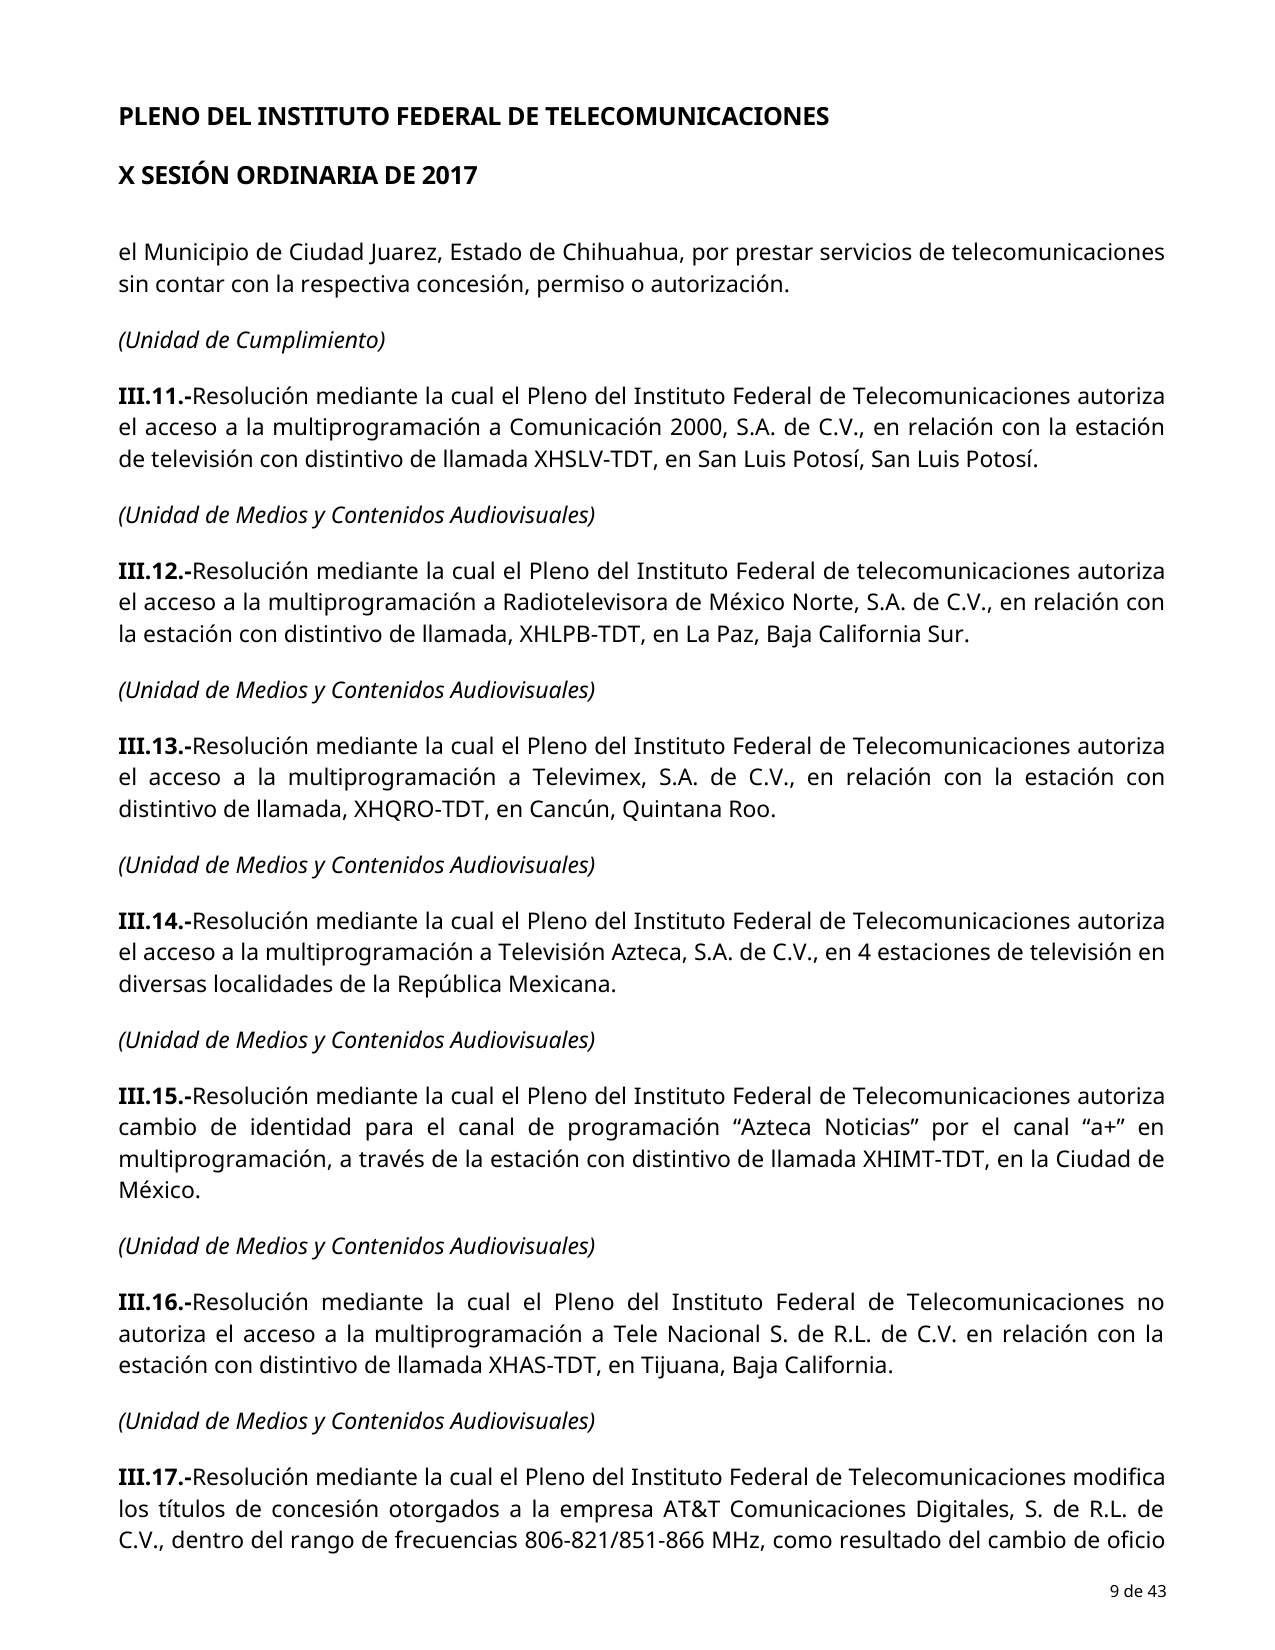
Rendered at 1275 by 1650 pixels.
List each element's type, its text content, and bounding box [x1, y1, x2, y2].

list Resolución mediante la cual el Pleno del Instituto Federal de Telecomunicaciones autoriza el acceso a la multiprogramación a Comunicación 2000, S.A. de C.V., en relación con la estación de televisión con distintivo de llamada XHSLV-TDT, en San Luis Potosí, San Luis Potosí. [118, 380, 1166, 474]
text (Unidad de Medios y Contenidos Audiovisuales) [118, 849, 1166, 880]
text el Municipio de Ciudad Juarez, Estado de Chihuahua, por prestar servicios de telecomunicaciones sin contar con la respectiva concesión, permiso o autorización. [118, 236, 1166, 299]
list Resolución mediante la cual el Pleno del Instituto Federal de Telecomunicaciones autoriza cambio de identidad para el canal de programación “Azteca Noticias” por el canal “a+” en multiprogramación, a través de la estación con distintivo de llamada XHIMT-TDT, en la Ciudad de México. [118, 1080, 1166, 1205]
list Resolución mediante la cual el Pleno del Instituto Federal de Telecomunicaciones autoriza el acceso a la multiprogramación a Televisión Azteca, S.A. de C.V., en 4 estaciones de televisión en diversas localidades de la República Mexicana. [118, 905, 1166, 999]
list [118, 1461, 1166, 1555]
list Resolución mediante la cual el Pleno del Instituto Federal de telecomunicaciones autoriza el acceso a la multiprogramación a Radiotelevisora de México Norte, S.A. de C.V., en relación con la estación con distintivo de llamada, XHLPB-TDT, en La Paz, Baja California Sur. [118, 555, 1166, 649]
list Resolución mediante la cual el Pleno del Instituto Federal de Telecomunicaciones no autoriza el acceso a la multiprogramación a Tele Nacional S. de R.L. de C.V. en relación con la estación con distintivo de llamada XHAS-TDT, en Tijuana, Baja California. [118, 1286, 1166, 1380]
text (Unidad de Medios y Contenidos Audiovisuales) [118, 499, 1166, 530]
list Resolución mediante la cual el Pleno del Instituto Federal de Telecomunicaciones autoriza el acceso a la multiprogramación a Televimex, S.A. de C.V., en relación con la estación con distintivo de llamada, XHQRO-TDT, en Cancún, Quintana Roo. [118, 730, 1166, 824]
text (Unidad de Cumplimiento) [118, 324, 1166, 355]
text (Unidad de Medios y Contenidos Audiovisuales) [118, 674, 1166, 705]
text (Unidad de Medios y Contenidos Audiovisuales) [118, 1405, 1166, 1436]
text (Unidad de Medios y Contenidos Audiovisuales) [118, 1024, 1166, 1055]
text (Unidad de Medios y Contenidos Audiovisuales) [118, 1230, 1166, 1261]
